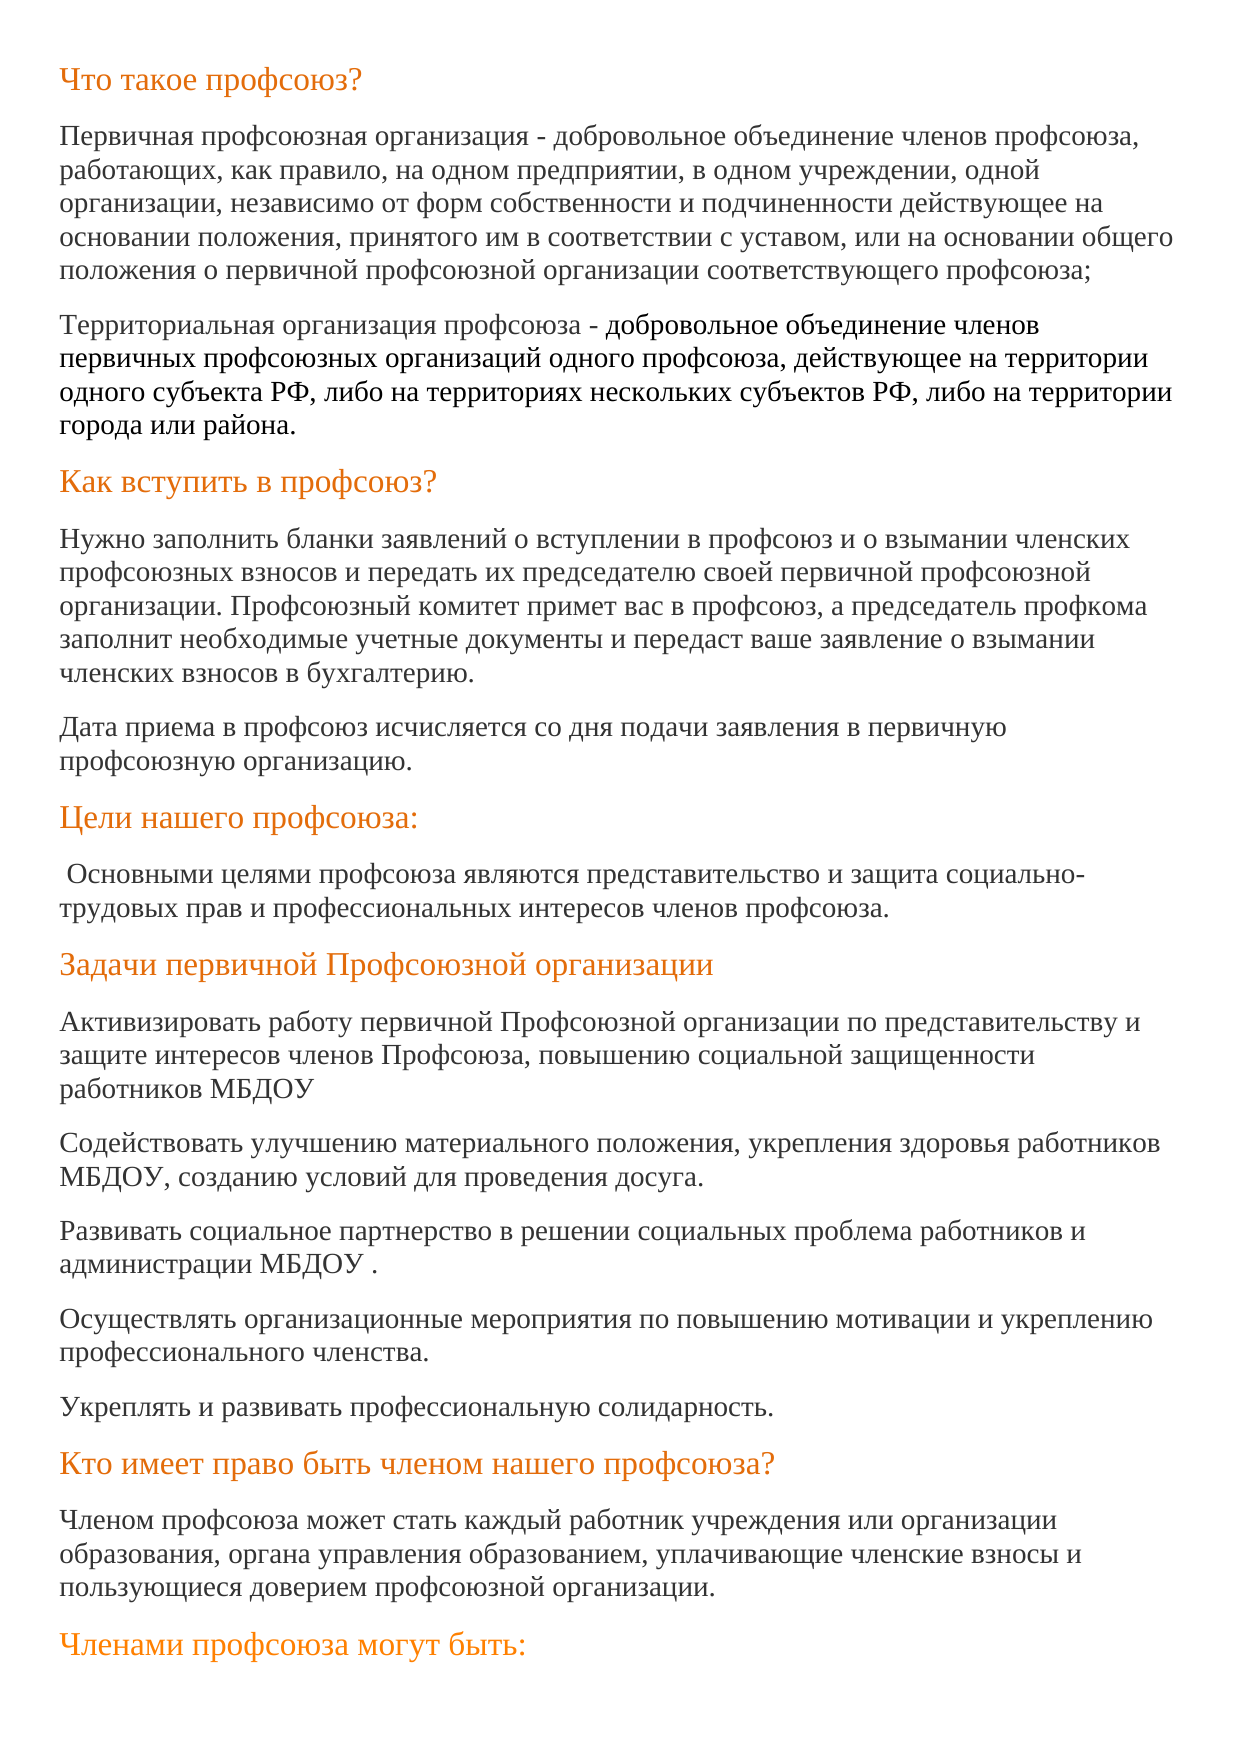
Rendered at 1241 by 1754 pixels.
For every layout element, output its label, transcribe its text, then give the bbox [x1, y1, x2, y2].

text Основными целями профсоюза являются представительство и защита социально-трудовых прав и профессиональных интересов членов профсоюза. [59, 857, 1181, 924]
text Кто имеет право быть членом нашего профсоюза? [59, 1443, 1181, 1482]
text Укреплять и развивать профессиональную солидарность. [59, 1389, 1181, 1422]
text Цели нашего профсоюза: [59, 797, 1181, 836]
text Что такое профсоюз? [59, 59, 1181, 97]
text Развивать социальное партнерство в решении социальных проблема работников и администрации МБДОУ . [59, 1213, 1181, 1280]
text Первичная профсоюзная организация - добровольное объединение членов профсоюза, работающих, как правило, на одном предприятии, в одном учреждении, одной организации, независимо от форм собственности и подчиненности действующее на основании положения, принятого им в соответствии с уставом, или на основании общего положения о первичной профсоюзной организации соответствующего профсоюза; [59, 118, 1181, 286]
text Активизировать работу первичной Профсоюзной организации по представительству и защите интересов членов Профсоюза, повышению социальной защищенности работников МБДОУ [59, 1004, 1181, 1104]
text Задачи первичной Профсоюзной организации [59, 944, 1181, 983]
text Территориальная организация профсоюза - добровольное объединение членов первичных профсоюзных организаций одного профсоюза, действующее на территории одного субъекта РФ, либо на территориях нескольких субъектов РФ, либо на территории города или района. [59, 307, 1181, 441]
text Содействовать улучшению материального положения, укрепления здоровья работников МБДОУ, созданию условий для проведения досуга. [59, 1125, 1181, 1192]
text Нужно заполнить бланки заявлений о вступлении в профсоюз и о взымании членских профсоюзных взносов и передать их председателю своей первичной профсоюзной организации. Профсоюзный комитет примет вас в профсоюз, а председатель профкома заполнит необходимые учетные документы и передаст ваше заявление о взымании членских взносов в бухгалтерию. [59, 521, 1181, 689]
text Осуществлять организационные мероприятия по повышению мотивации и укреплению профессионального членства. [59, 1301, 1181, 1368]
text Членом профсоюза может стать каждый работник учреждения или организации образования, органа управления образованием, уплачивающие членские взносы и пользующиеся доверием профсоюзной организации. [59, 1502, 1181, 1603]
text Как вступить в профсоюз? [59, 462, 1181, 500]
text Членами профсоюза могут быть: [59, 1624, 1181, 1662]
text Дата приема в профсоюз исчисляется со дня подачи заявления в первичную профсоюзную организацию. [59, 709, 1181, 777]
